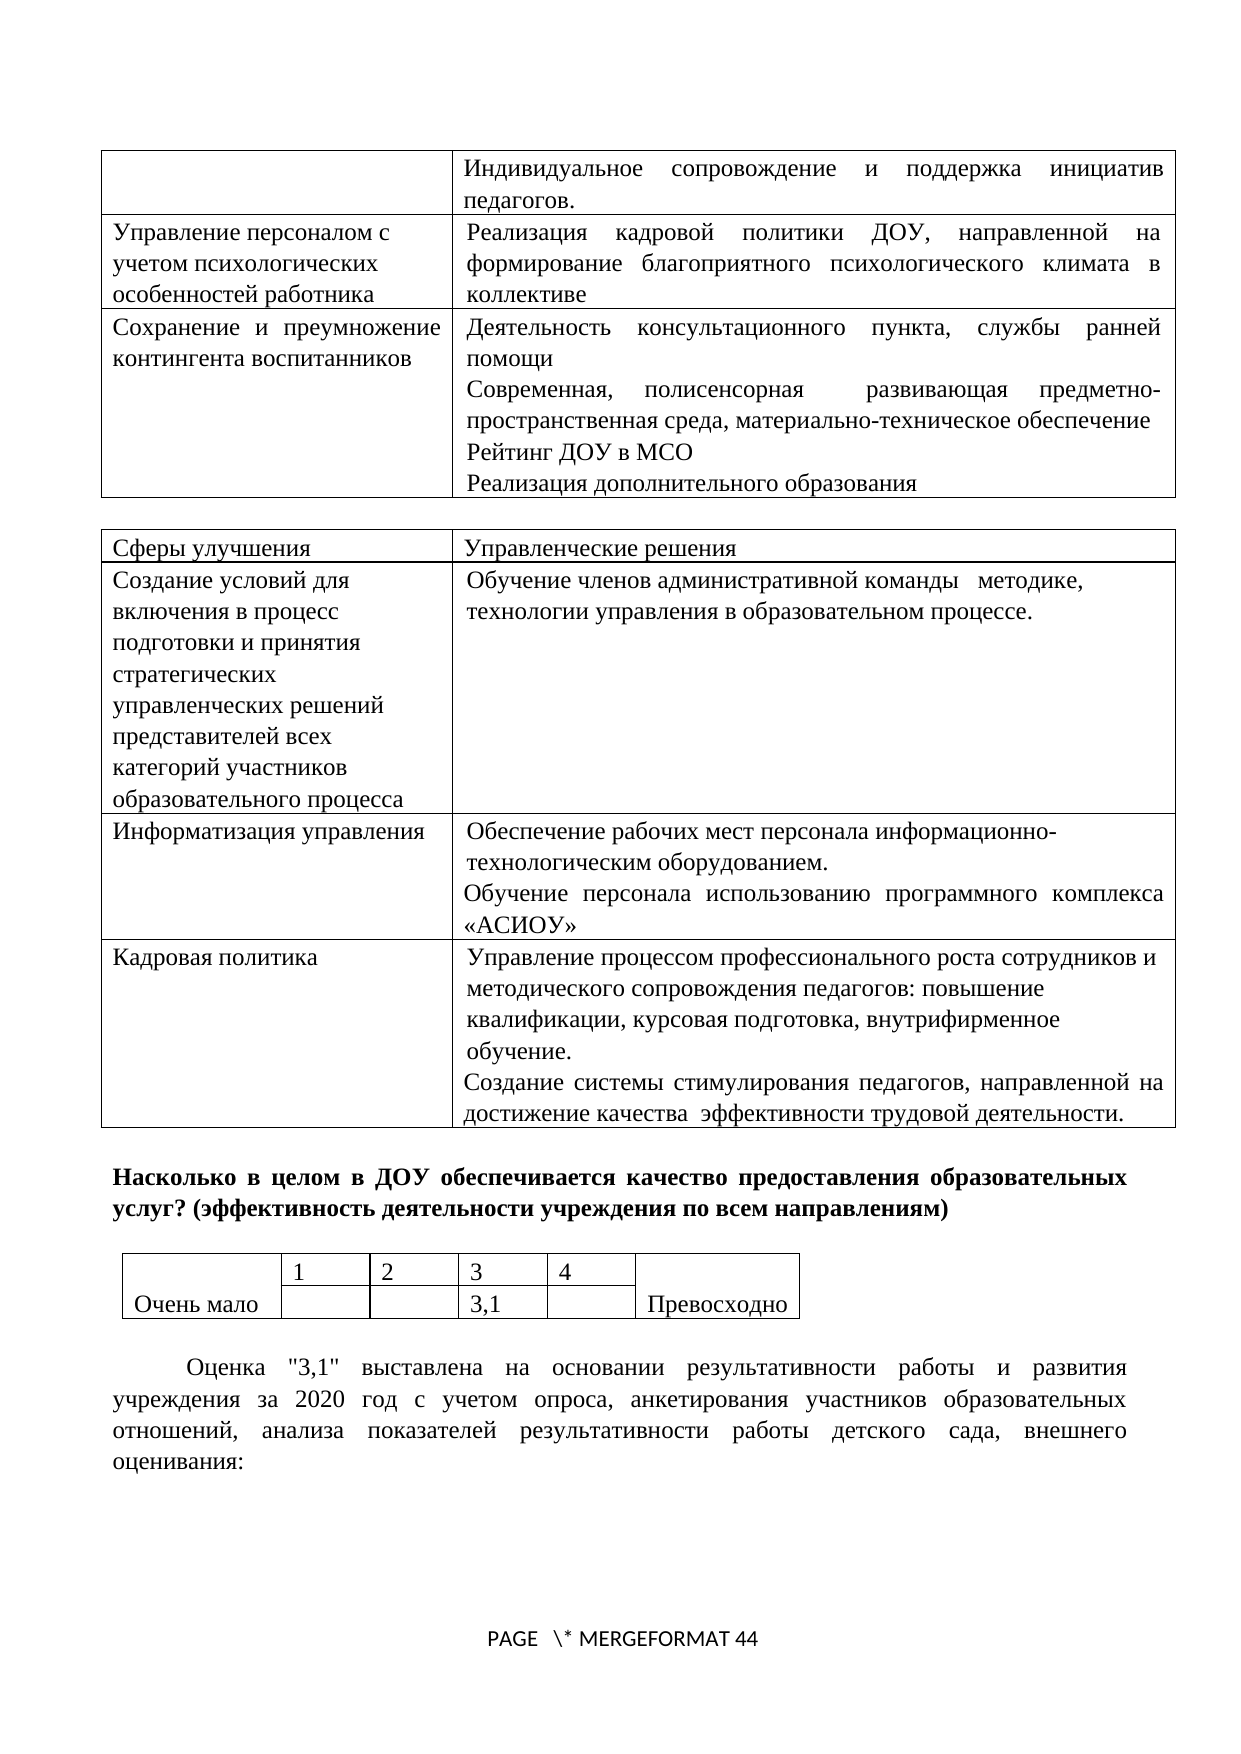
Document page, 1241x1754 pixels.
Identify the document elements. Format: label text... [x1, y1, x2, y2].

table_cell [371, 1286, 458, 1318]
table_cell Деятельность консультационного пункта, службы ранней помощи Современная, полисенсорная развивающая предметно-пространственная среда, материально-техническое обеспечение Рейтинг ДОУ в МСО Реализация дополнительного образования [453, 309, 1175, 497]
table_cell [282, 1286, 369, 1318]
table_cell Обучение членов административной команды методике, технологии управления в образовательном процессе. [453, 563, 1175, 812]
table_cell [548, 1286, 635, 1318]
table_header Очень мало [123, 1254, 281, 1318]
table_header 3 [459, 1254, 547, 1285]
text Насколько в целом в ДОУ обеспечивается качество предоставления образовательных услуг? (эффективность деятельности учреждения по всем направлениям) [112, 1159, 1128, 1222]
table_cell Реализация кадровой политики ДОУ, направленной на формирование благоприятного психологического климата в коллективе [453, 215, 1175, 308]
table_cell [453, 151, 1175, 213]
table_cell Информатизация управления [102, 814, 452, 938]
table_cell Создание условий для включения в процесс подготовки и принятия стратегических управленческих решений представителей всех категорий участников образовательного процесса [102, 563, 452, 812]
text Оценка "3,1" выставлена на основании результативности работы и развития учреждения за 2020 год с учетом опроса, анкетирования участников образовательных отношений, анализа показателей результативности работы детского сада, внешнего оценивания: [112, 1350, 1128, 1475]
table_cell Обеспечение рабочих мест персонала информационно-технологическим оборудованием. Обучение персонала использованию программного комплекса «АСИОУ» [453, 814, 1175, 938]
table_header Превосходно [636, 1254, 799, 1318]
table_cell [102, 151, 452, 213]
table_header 1 [282, 1254, 369, 1285]
table_cell Управление персоналом с учетом психологических особенностей работника [102, 215, 452, 308]
table_header Сферы улучшения [102, 530, 452, 561]
table_cell Сохранение и преумножение контингента воспитанников [102, 309, 452, 497]
table_cell Кадровая политика [102, 940, 452, 1127]
table_cell 3,1 [459, 1286, 547, 1318]
table_cell Управление процессом профессионального роста сотрудников и методического сопровождения педагогов: повышение квалификации, курсовая подготовка, внутрифирменное обучение. Создание системы стимулирования педагогов, направленной на достижение качества эффективности трудовой деятельности. [453, 940, 1175, 1127]
table_header Управленческие решения [453, 530, 1175, 561]
table_header 2 [371, 1254, 458, 1285]
table_header 4 [548, 1254, 635, 1285]
